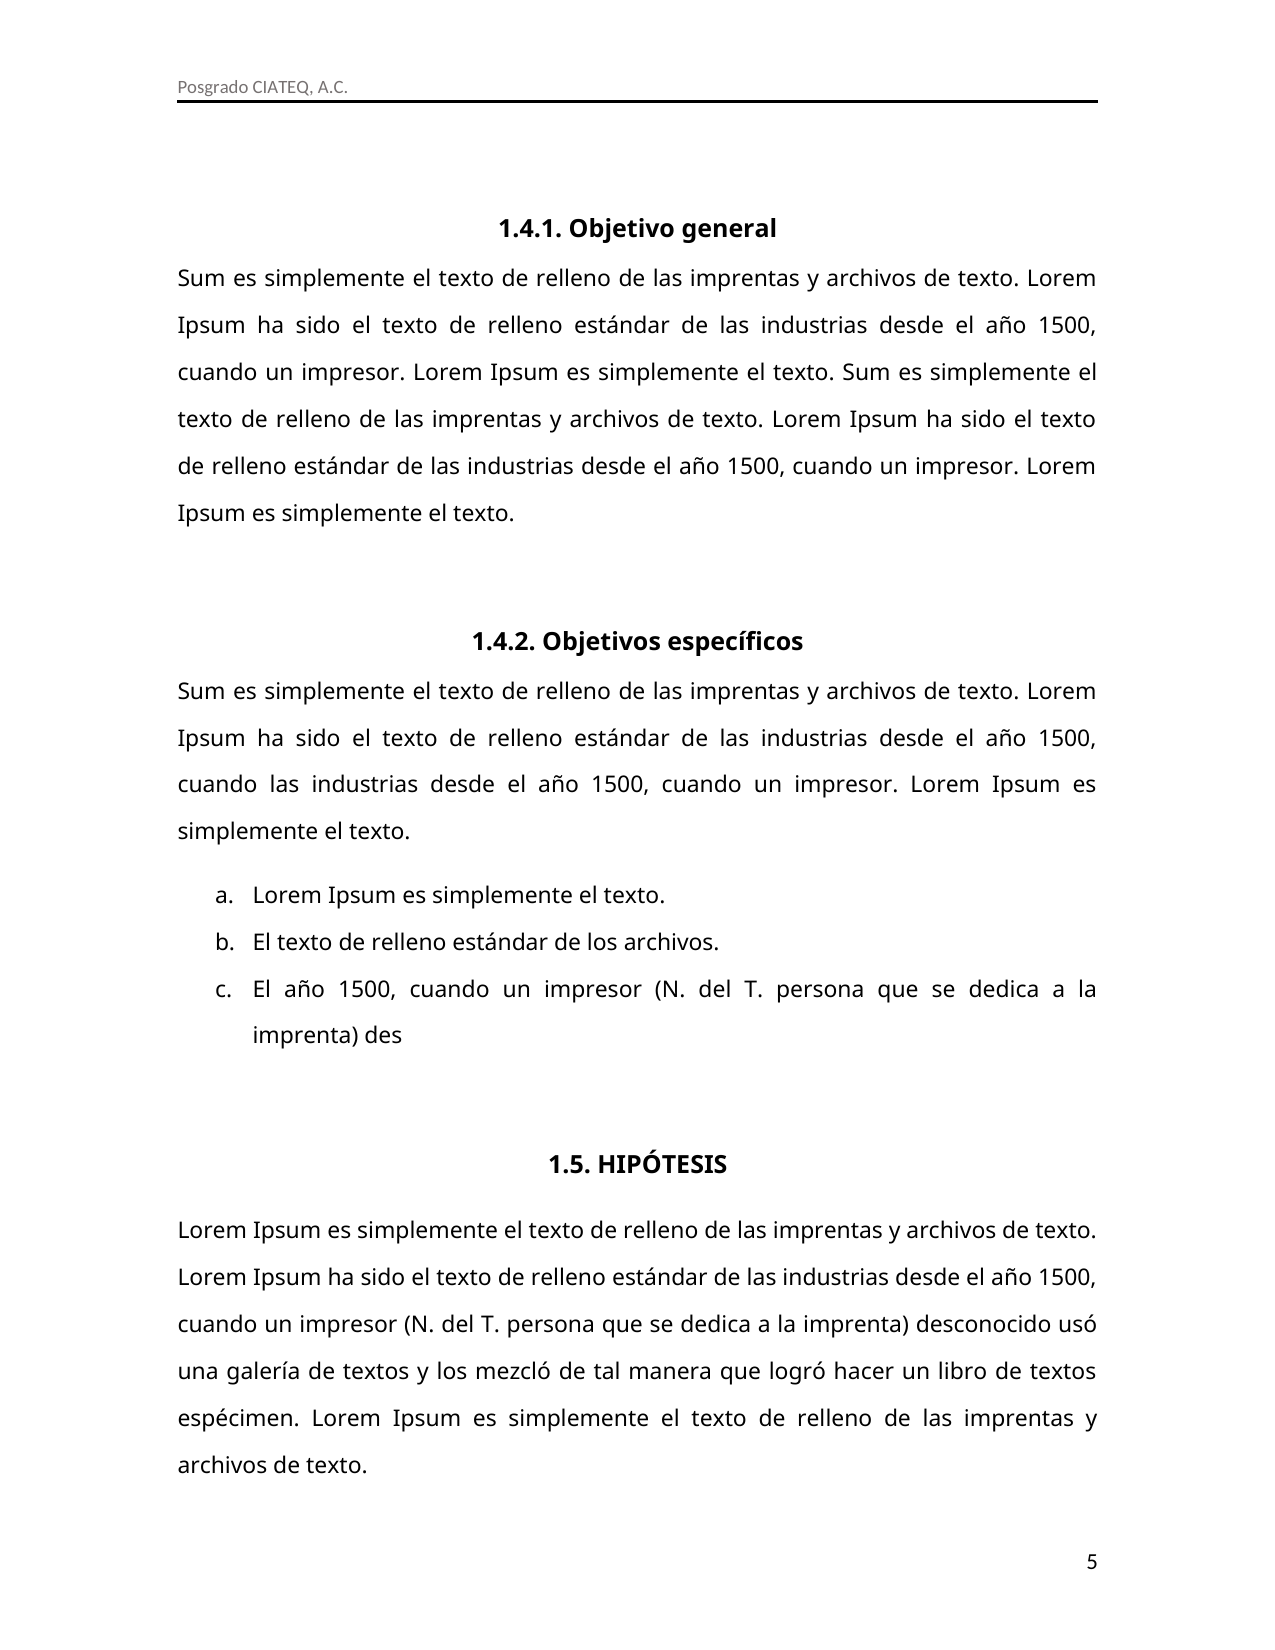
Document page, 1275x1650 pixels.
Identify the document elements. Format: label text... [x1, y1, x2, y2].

text Sum es simplemente el texto de relleno de las imprentas y archivos de texto. Lorem Ipsum ha sido el texto de relleno estándar de las industrias desde el año 1500, cuando un impresor. Lorem Ipsum es simplemente el texto. Sum es simplemente el texto de relleno de las imprentas y archivos de texto. Lorem Ipsum ha sido el texto de relleno estándar de las industrias desde el año 1500, cuando un impresor. Lorem Ipsum es simplemente el texto. [177, 262, 1098, 528]
list Lorem Ipsum es simplemente el texto. [215, 879, 1098, 910]
text Lorem Ipsum es simplemente el texto de relleno de las imprentas y archivos de texto. Lorem Ipsum ha sido el texto de relleno estándar de las industrias desde el año 1500, cuando un impresor (N. del T. persona que se dedica a la imprenta) desconocido usó una galería de textos y los mezcló de tal manera que logró hacer un libro de textos espécimen. Lorem Ipsum es simplemente el texto de relleno de las imprentas y archivos de texto. [177, 1214, 1098, 1480]
text Sum es simplemente el texto de relleno de las imprentas y archivos de texto. Lorem Ipsum ha sido el texto de relleno estándar de las industrias desde el año 1500, cuando las industrias desde el año 1500, cuando un impresor. Lorem Ipsum es simplemente el texto. [177, 675, 1098, 847]
list El año 1500, cuando un impresor (N. del T. persona que se dedica a la imprenta) des [215, 973, 1098, 1051]
subtitle 1.5. HIPÓTESIS [177, 1147, 1098, 1181]
list El texto de relleno estándar de los archivos. [215, 926, 1098, 957]
subtitle 1.4.2. Objetivos específicos [177, 624, 1098, 658]
subtitle 1.4.1. Objetivo general [177, 211, 1098, 245]
